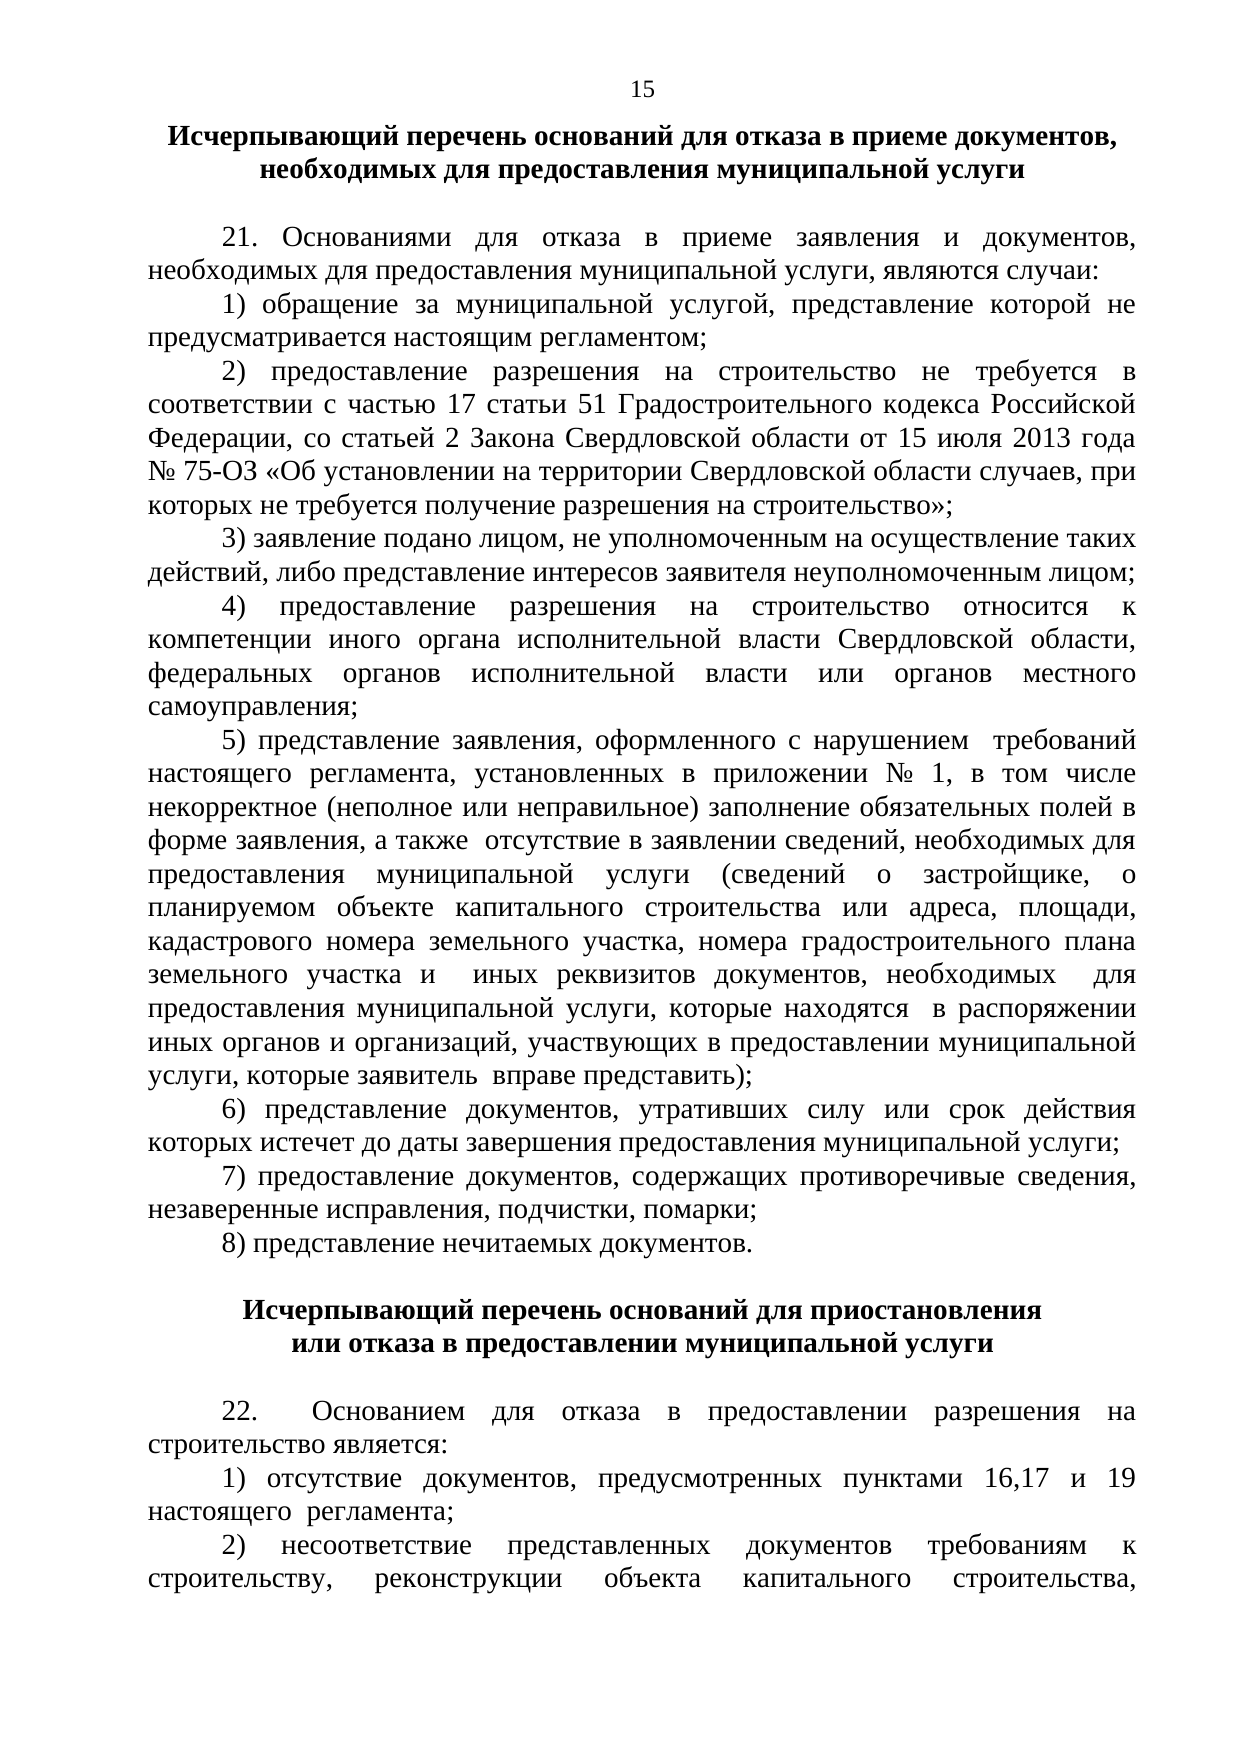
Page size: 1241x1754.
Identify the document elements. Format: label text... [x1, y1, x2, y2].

text 3) заявление подано лицом, не уполномоченным на осуществление таких действий, либо представление интересов заявителя неуполномоченным лицом; [148, 521, 1137, 588]
text 4) предоставление разрешения на строительство относится к компетенции иного органа исполнительной власти Свердловской области, федеральных органов исполнительной власти или органов местного самоуправления; [148, 588, 1137, 722]
text 1) обращение за муниципальной услугой, представление которой не предусматривается настоящим регламентом; [148, 286, 1137, 353]
text 5) представление заявления, оформленного с нарушением требований настоящего регламента, установленных в приложении № 1, в том числе некорректное (неполное или неправильное) заполнение обязательных полей в форме заявления, а также отсутствие в заявлении сведений, необходимых для предоставления муниципальной услуги (сведений о застройщике, о планируемом объекте капитального строительства или адреса, площади, кадастрового номера земельного участка, номера градостроительного плана земельного участка и иных реквизитов документов, необходимых для предоставления муниципальной услуги, которые находятся в распоряжении иных органов и организаций, участвующих в предоставлении муниципальной услуги, которые заявитель вправе представить); [148, 722, 1137, 1091]
text или отказа в предоставлении муниципальной услуги [148, 1326, 1137, 1359]
text 8) представление нечитаемых документов. [148, 1225, 1137, 1258]
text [148, 1527, 1137, 1594]
text 22. Основанием для отказа в предоставлении разрешения на строительство является: [148, 1393, 1137, 1460]
text 1) отсутствие документов, предусмотренных пунктами 16,17 и 19 настоящего регламента; [148, 1460, 1137, 1527]
text Исчерпывающий перечень оснований для отказа в приеме документов, необходимых для предоставления муниципальной услуги [148, 118, 1137, 185]
text 2) предоставление разрешения на строительство не требуется в соответствии с частью 17 статьи 51 Градостроительного кодекса Российской Федерации, со статьей 2 Закона Свердловской области от 15 июля 2013 года № 75-ОЗ «Об установлении на территории Свердловской области случаев, при которых не требуется получение разрешения на строительство»; [148, 353, 1137, 521]
text Исчерпывающий перечень оснований для приостановления [148, 1292, 1137, 1326]
text 7) предоставление документов, содержащих противоречивые сведения, незаверенные исправления, подчистки, помарки; [148, 1158, 1137, 1225]
text 6) представление документов, утративших силу или срок действия которых истечет до даты завершения предоставления муниципальной услуги; [148, 1091, 1137, 1158]
text 21. Основаниями для отказа в приеме заявления и документов, необходимых для предоставления муниципальной услуги, являются случаи: [148, 219, 1137, 286]
